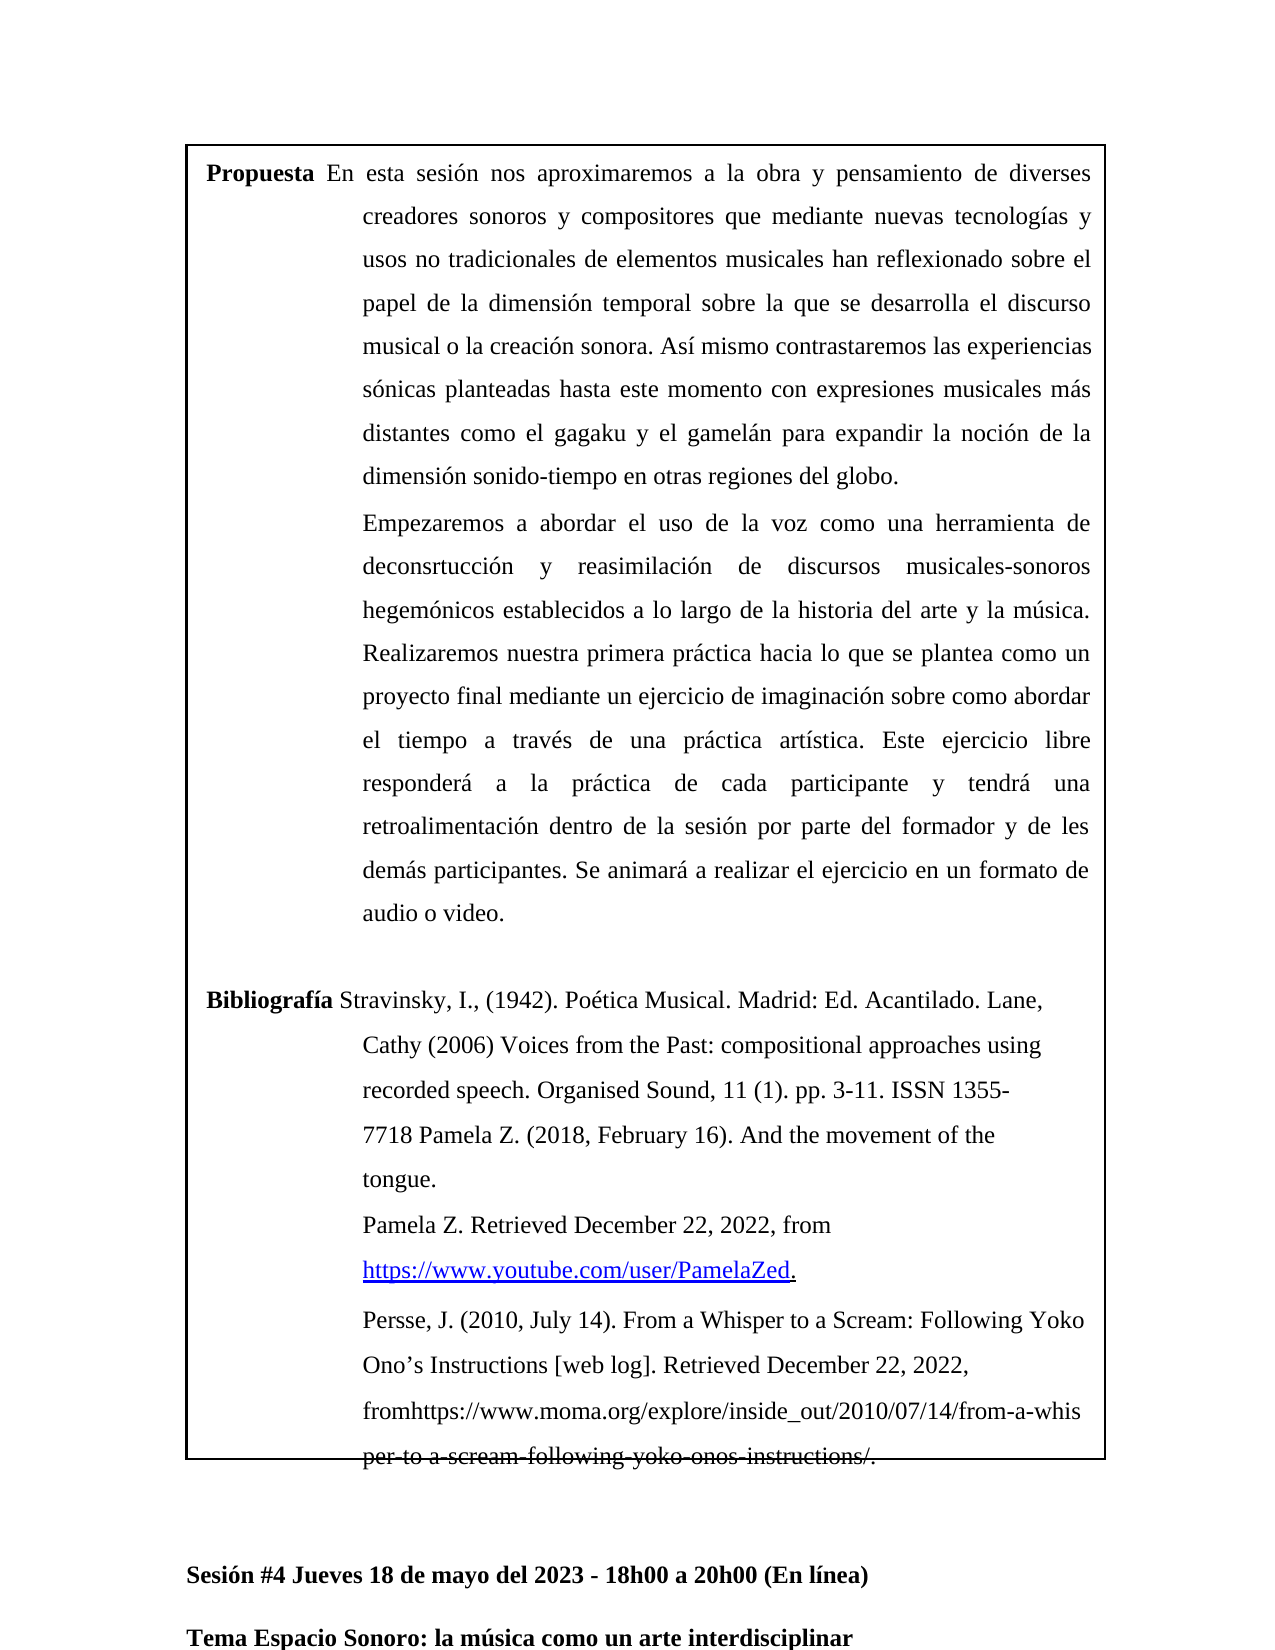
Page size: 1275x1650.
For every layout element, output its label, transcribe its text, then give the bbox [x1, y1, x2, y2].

text Empezaremos a abordar el uso de la voz como una herramienta de deconsrtucción y reasimilación de discursos musicales-sonoros hegemónicos establecidos a lo largo de la historia del arte y la música. Realizaremos nuestra primera práctica hacia lo que se plantea como un proyecto final mediante un ejercicio de imaginación sobre como abordar el tiempo a través de una práctica artística. Este ejercicio libre responderá a la práctica de cada participante y tendrá una retroalimentación dentro de la sesión por parte del formador y de les demás participantes. Se animará a realizar el ejercicio en un formato de audio o video. [362, 508, 1091, 927]
text https://www.youtube.com/user/PamelaZed. [362, 1255, 1142, 1284]
text Pamela Z. Retrieved December 22, 2022, from [362, 1210, 1142, 1239]
text Propuesta En esta sesión nos aproximaremos a la obra y pensamiento de diverses creadores sonoros y compositores que mediante nuevas tecnologías y usos no tradicionales de elementos musicales han reflexionado sobre el papel de la dimensión temporal sobre la que se desarrolla el discurso musical o la creación sonora. Así mismo contrastaremos las experiencias sónicas planteadas hasta este momento con expresiones musicales más distantes como el gagaku y el gamelán para expandir la noción de la dimensión sonido-tiempo en otras regiones del globo. [206, 158, 1092, 490]
text Persse, J. (2010, July 14). From a Whisper to a Scream: Following Yoko Ono’s Instructions [web log]. Retrieved December 22, 2022, fromhttps://www.moma.org/explore/inside_out/2010/07/14/from-a-whis per-to a-scream-following-yoko-onos-instructions/. [362, 1305, 1085, 1470]
text Bibliografía Stravinsky, I., (1942). Poética Musical. Madrid: Ed. Acantilado. Lane, Cathy (2006) Voices from the Past: compositional approaches using recorded speech. Organised Sound, 11 (1). pp. 3-11. ISSN 1355-7718 Pamela Z. (2018, February 16). And the movement of the tongue. [206, 985, 1059, 1193]
